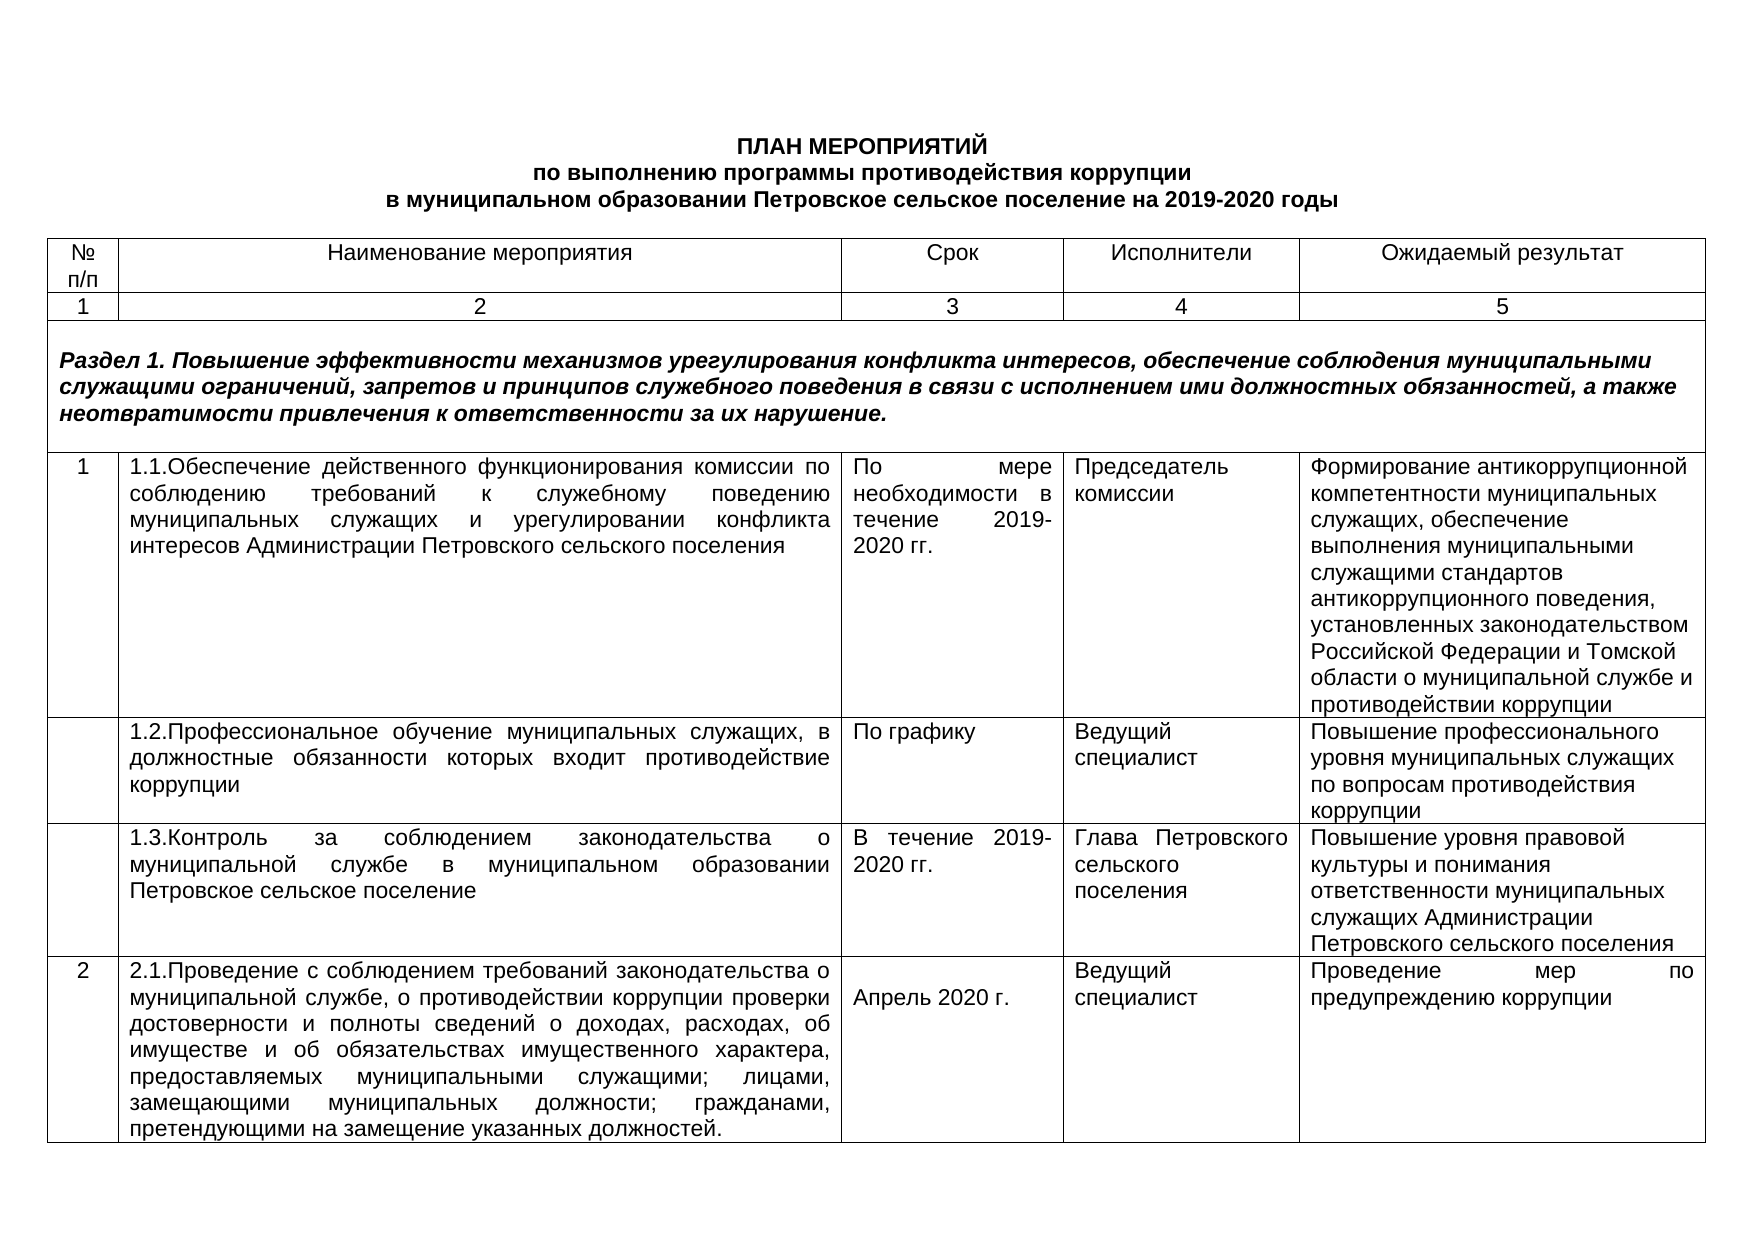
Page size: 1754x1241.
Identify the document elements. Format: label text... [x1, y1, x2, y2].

table_cell 2 [119, 293, 841, 319]
table_cell [48, 824, 118, 956]
table_cell 3 [842, 293, 1063, 319]
table_cell Глава Петровского сельского поселения [1064, 824, 1299, 956]
table_cell Повышение профессионального уровня муниципальных служащих по вопросам противодействия коррупции [1300, 718, 1705, 823]
table_header Ожидаемый результат [1300, 239, 1705, 292]
table_header Наименование мероприятия [119, 239, 841, 292]
table_cell Ведущий специалист [1064, 957, 1299, 1142]
table_cell [48, 718, 118, 823]
table_cell В течение 2019-2020 гг. [842, 824, 1063, 956]
table_header № п/п [48, 239, 118, 292]
table_cell 1.2.Профессиональное обучение муниципальных служащих, в должностные обязанности которых входит противодействие коррупции [119, 718, 841, 823]
text по выполнению программы противодействия коррупции [59, 159, 1665, 186]
table_cell 1.3.Контроль за соблюдением законодательства о муниципальной службе в муниципальном образовании Петровское сельское поселение [119, 824, 841, 956]
table_cell Формирование антикоррупционной компетентности муниципальных служащих, обеспечение выполнения муниципальными служащими стандартов антикоррупционного поведения, установленных законодательством Российской Федерации и Томской области о муниципальной службе и противодействии коррупции [1300, 453, 1705, 717]
table_cell Повышение уровня правовой культуры и понимания ответственности муниципальных служащих Администрации Петровского сельского поселения [1300, 824, 1705, 956]
table_cell 1.1.Обеспечение действенного функционирования комиссии по соблюдению требований к служебному поведению муниципальных служащих и урегулировании конфликта интересов Администрации Петровского сельского поселения [119, 453, 841, 717]
table_header Исполнители [1064, 239, 1299, 292]
table_header Срок [842, 239, 1063, 292]
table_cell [1300, 957, 1705, 1142]
table_cell По мере необходимости в течение 2019-2020 гг. [842, 453, 1063, 717]
table_cell Ведущий специалист [1064, 718, 1299, 823]
table_cell Раздел 1. Повышение эффективности механизмов урегулирования конфликта интересов, обеспечение соблюдения муниципальными служащими ограничений, запретов и принципов служебного поведения в связи с исполнением ими должностных обязанностей, а также неотвратимости привлечения к ответственности за их нарушение. [48, 321, 1705, 452]
text в муниципальном образовании Петровское сельское поселение на 2019-2020 годы [59, 186, 1665, 212]
table_cell 1 [48, 453, 118, 717]
table_cell Апрель 2020 г. [842, 957, 1063, 1142]
table_cell 2.1.Проведение с соблюдением требований законодательства о муниципальной службе, о противодействии коррупции проверки достоверности и полноты сведений о доходах, расходах, об имуществе и об обязательствах имущественного характера, предоставляемых муниципальными служащими; лицами, замещающими муниципальных должности; гражданами, претендующими на замещение указанных должностей. [119, 957, 841, 1142]
table_cell 1 [48, 293, 118, 319]
text ПЛАН МЕРОПРИЯТИЙ [59, 133, 1665, 159]
table_cell 2 [48, 957, 118, 1142]
table_cell Председатель комиссии [1064, 453, 1299, 717]
table_cell 5 [1300, 293, 1705, 319]
table_cell 4 [1064, 293, 1299, 319]
table_cell По графику [842, 718, 1063, 823]
